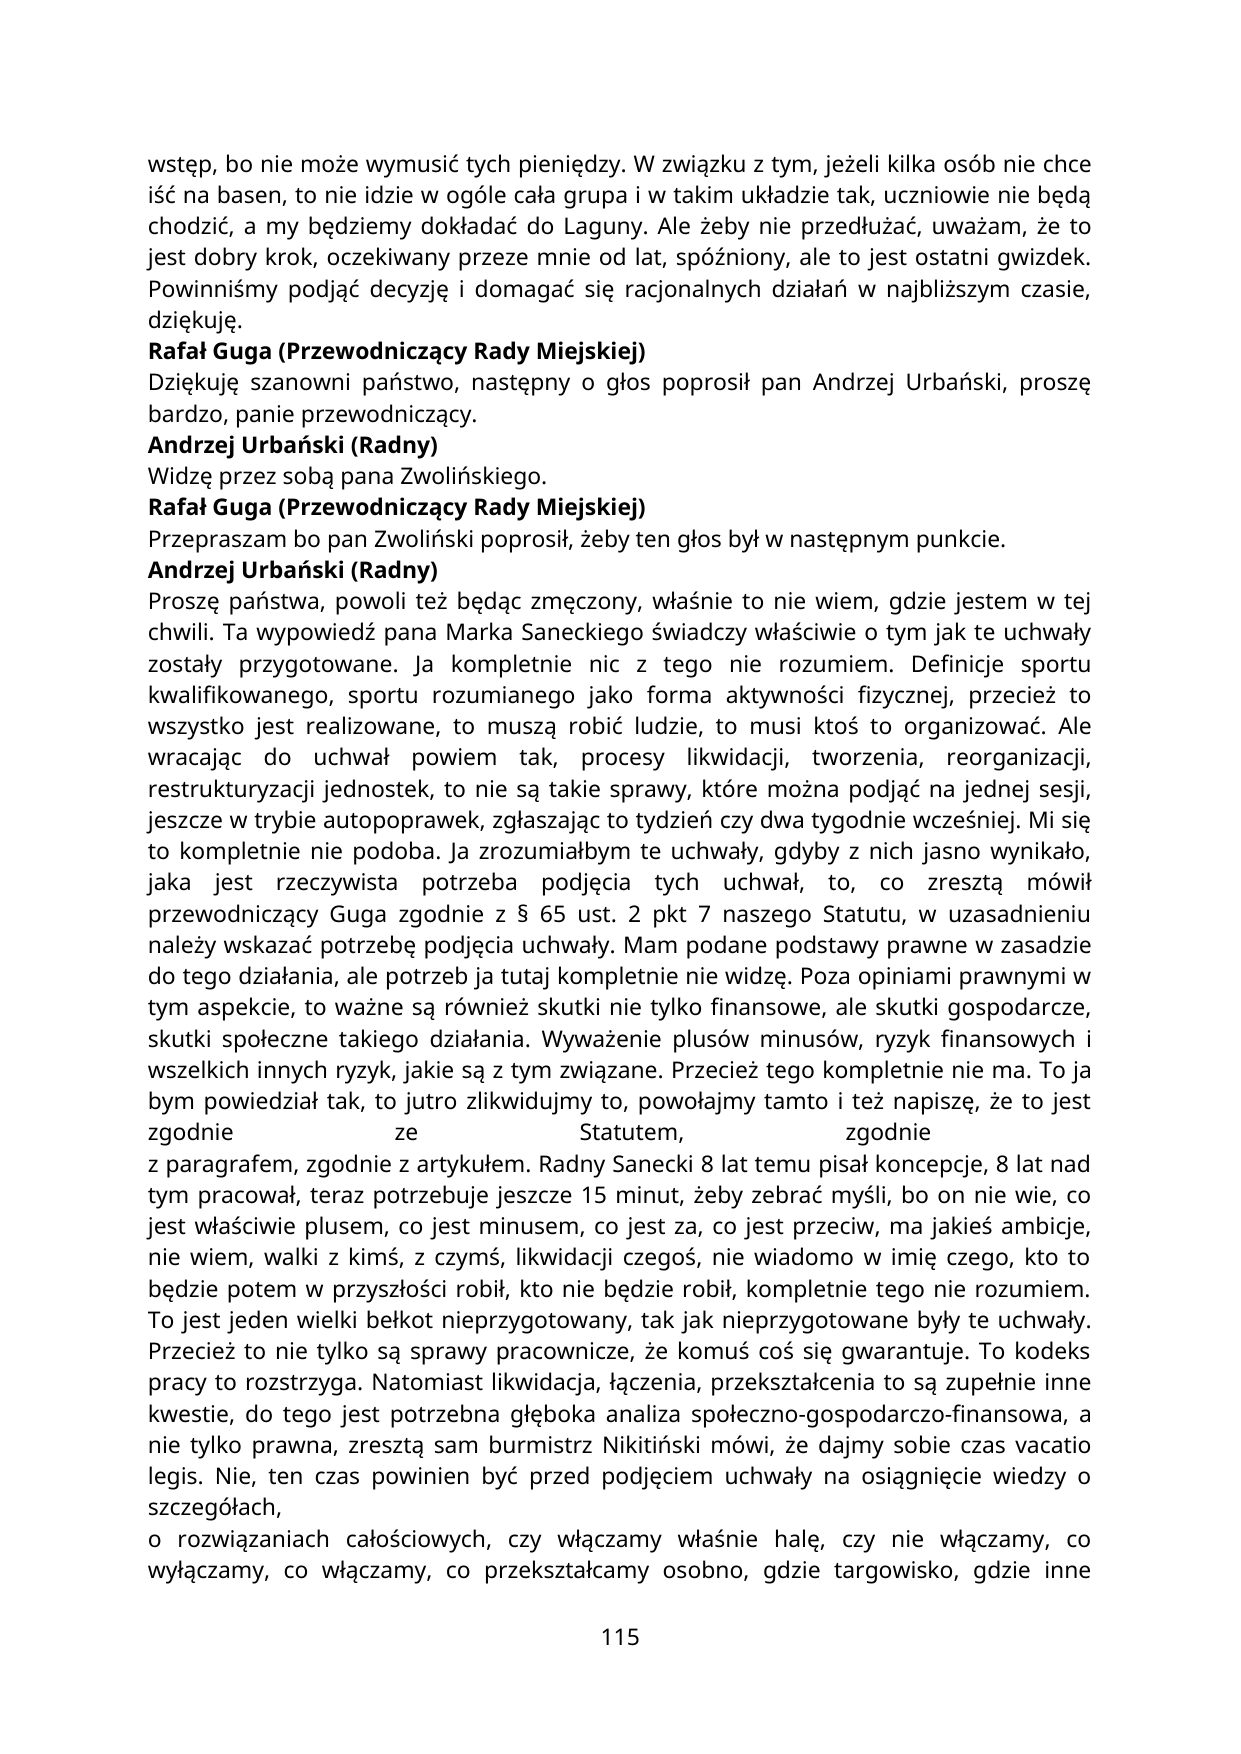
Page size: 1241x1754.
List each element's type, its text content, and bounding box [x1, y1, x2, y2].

text Rafał Guga (Przewodniczący Rady Miejskiej) [148, 491, 1093, 523]
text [148, 585, 1093, 1585]
text Widzę przez sobą pana Zwolińskiego. [148, 460, 1093, 491]
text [148, 148, 1093, 335]
text Przepraszam bo pan Zwoliński poprosił, żeby ten głos był w następnym punkcie. [148, 523, 1093, 554]
text Andrzej Urbański (Radny) [148, 554, 1093, 585]
text Dziękuję szanowni państwo, następny o głos poprosił pan Andrzej Urbański, proszę bardzo, panie przewodniczący. [148, 366, 1093, 429]
text Rafał Guga (Przewodniczący Rady Miejskiej) [148, 335, 1093, 366]
text Andrzej Urbański (Radny) [148, 429, 1093, 460]
